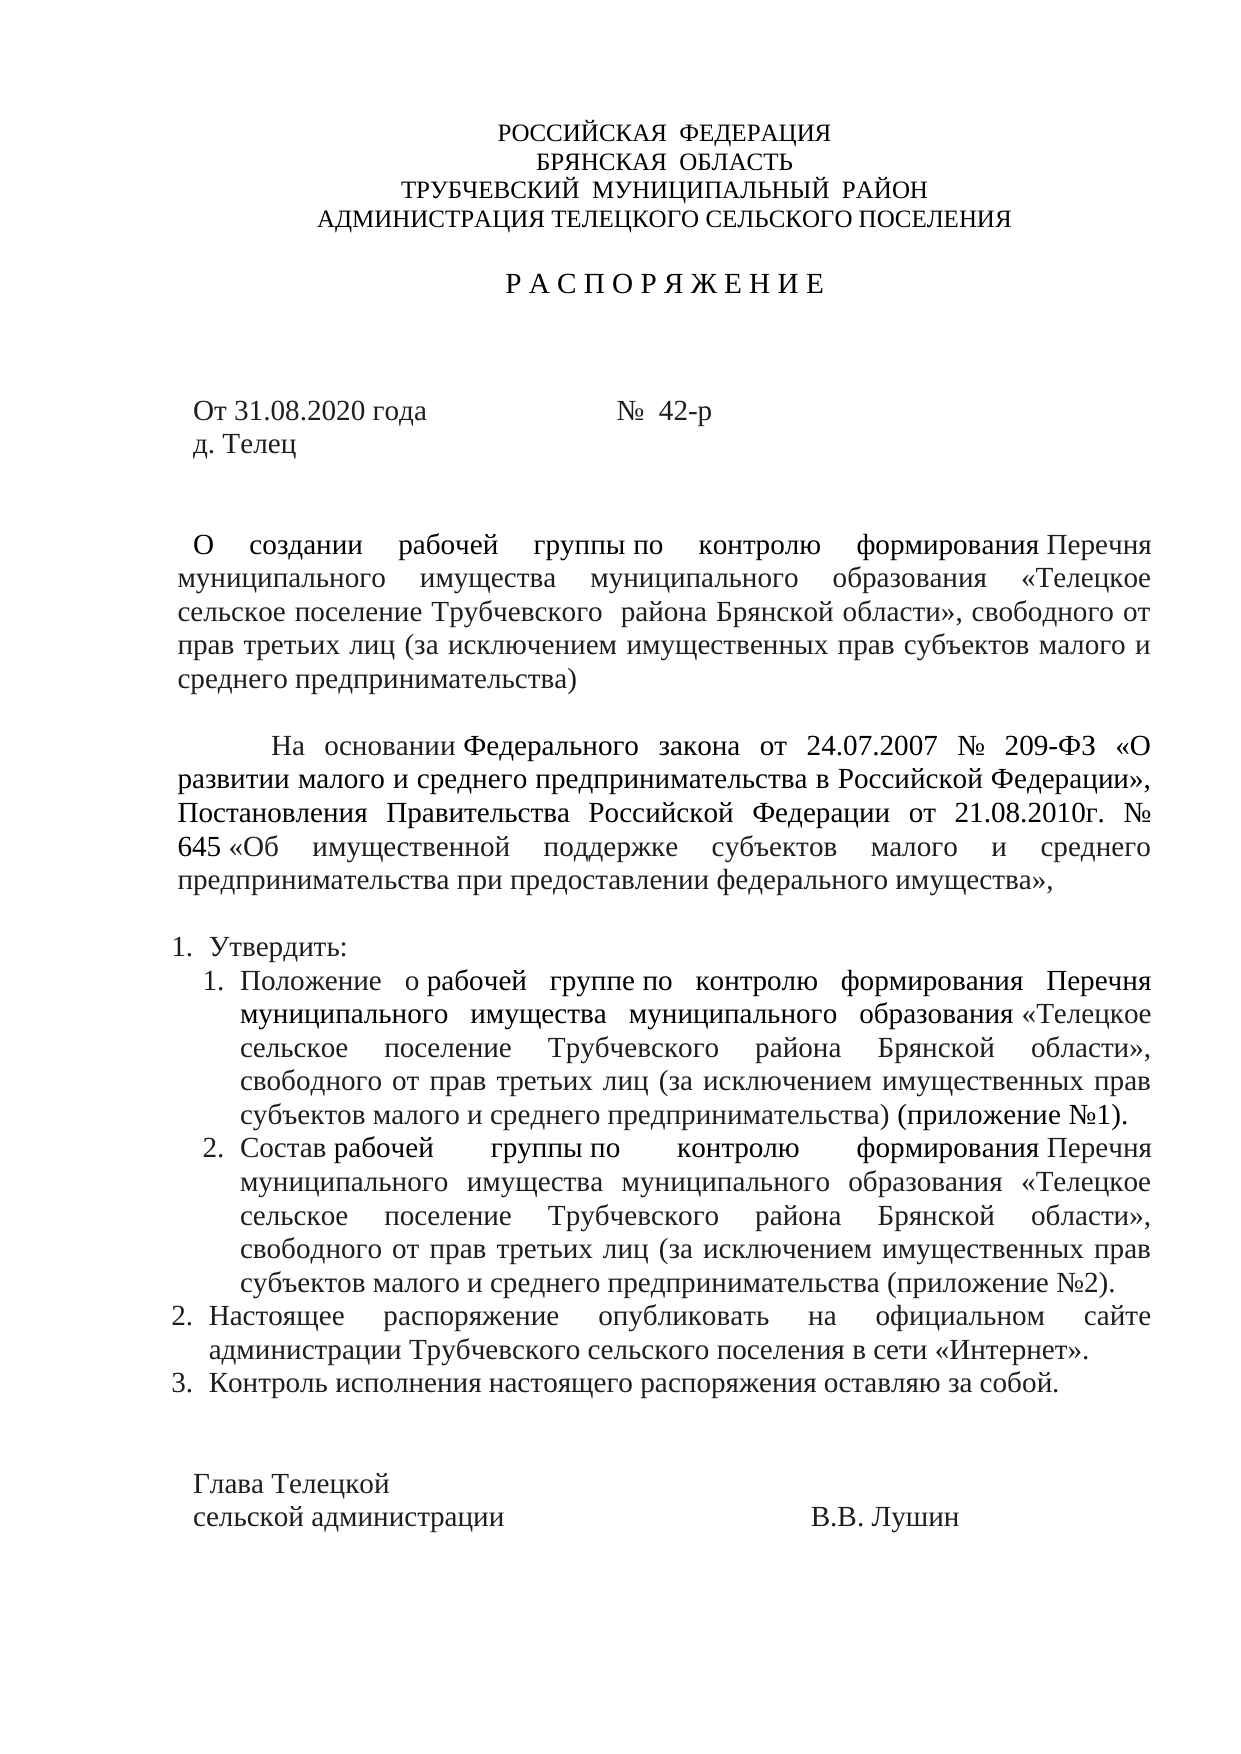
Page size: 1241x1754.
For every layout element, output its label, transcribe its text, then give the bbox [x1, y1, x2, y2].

list Контроль исполнения настоящего распоряжения оставляю за собой. [171, 1365, 1152, 1399]
text ТРУБЧЕВСКИЙ МУНИЦИПАЛЬНЫЙ РАЙОН [177, 176, 1152, 204]
text АДМИНИСТРАЦИЯ ТЕЛЕЦКОГО СЕЛЬСКОГО ПОСЕЛЕНИЯ [177, 204, 1152, 233]
text д. Телец [177, 426, 1152, 460]
list Настоящее распоряжение опубликовать на официальном сайте администрации Трубчевского сельского поселения в сети «Интернет». [171, 1298, 1152, 1365]
text Р А С П О Р Я Ж Е Н И Е [177, 266, 1152, 300]
list Положение о рабочей группе по контролю формирования Перечня муниципального имущества муниципального образования «Телецкое сельское поселение Трубчевского района Брянской области», свободного от прав третьих лиц (за исключением имущественных прав субъектов малого и среднего предпринимательства) (приложение №1). [202, 963, 1152, 1131]
text Глава Телецкой [177, 1466, 1152, 1499]
text РОССИЙСКАЯ ФЕДЕРАЦИЯ [177, 118, 1152, 147]
list Утвердить: [171, 929, 1152, 963]
text О создании рабочей группы по контролю формирования Перечня муниципального имущества муниципального образования «Телецкое сельское поселение Трубчевского района Брянской области», свободного от прав третьих лиц (за исключением имущественных прав субъектов малого и среднего предпринимательства) [177, 527, 1152, 694]
text сельской администрации В.В. Лушин [177, 1499, 1152, 1533]
text БРЯНСКАЯ ОБЛАСТЬ [177, 147, 1152, 176]
list Состав рабочей группы по контролю формирования Перечня муниципального имущества муниципального образования «Телецкое сельское поселение Трубчевского района Брянской области», свободного от прав третьих лиц (за исключением имущественных прав субъектов малого и среднего предпринимательства (приложение №2). [202, 1131, 1152, 1298]
text От 31.08.2020 года № 42-р [177, 393, 1152, 426]
text На основании Федерального закона от 24.07.2007 № 209-ФЗ «О развитии малого и среднего предпринимательства в Российской Федерации», Постановления Правительства Российской Федерации от 21.08.2010г. № 645 «Об имущественной поддержке субъектов малого и среднего предпринимательства при предоставлении федерального имущества», [177, 728, 1152, 896]
